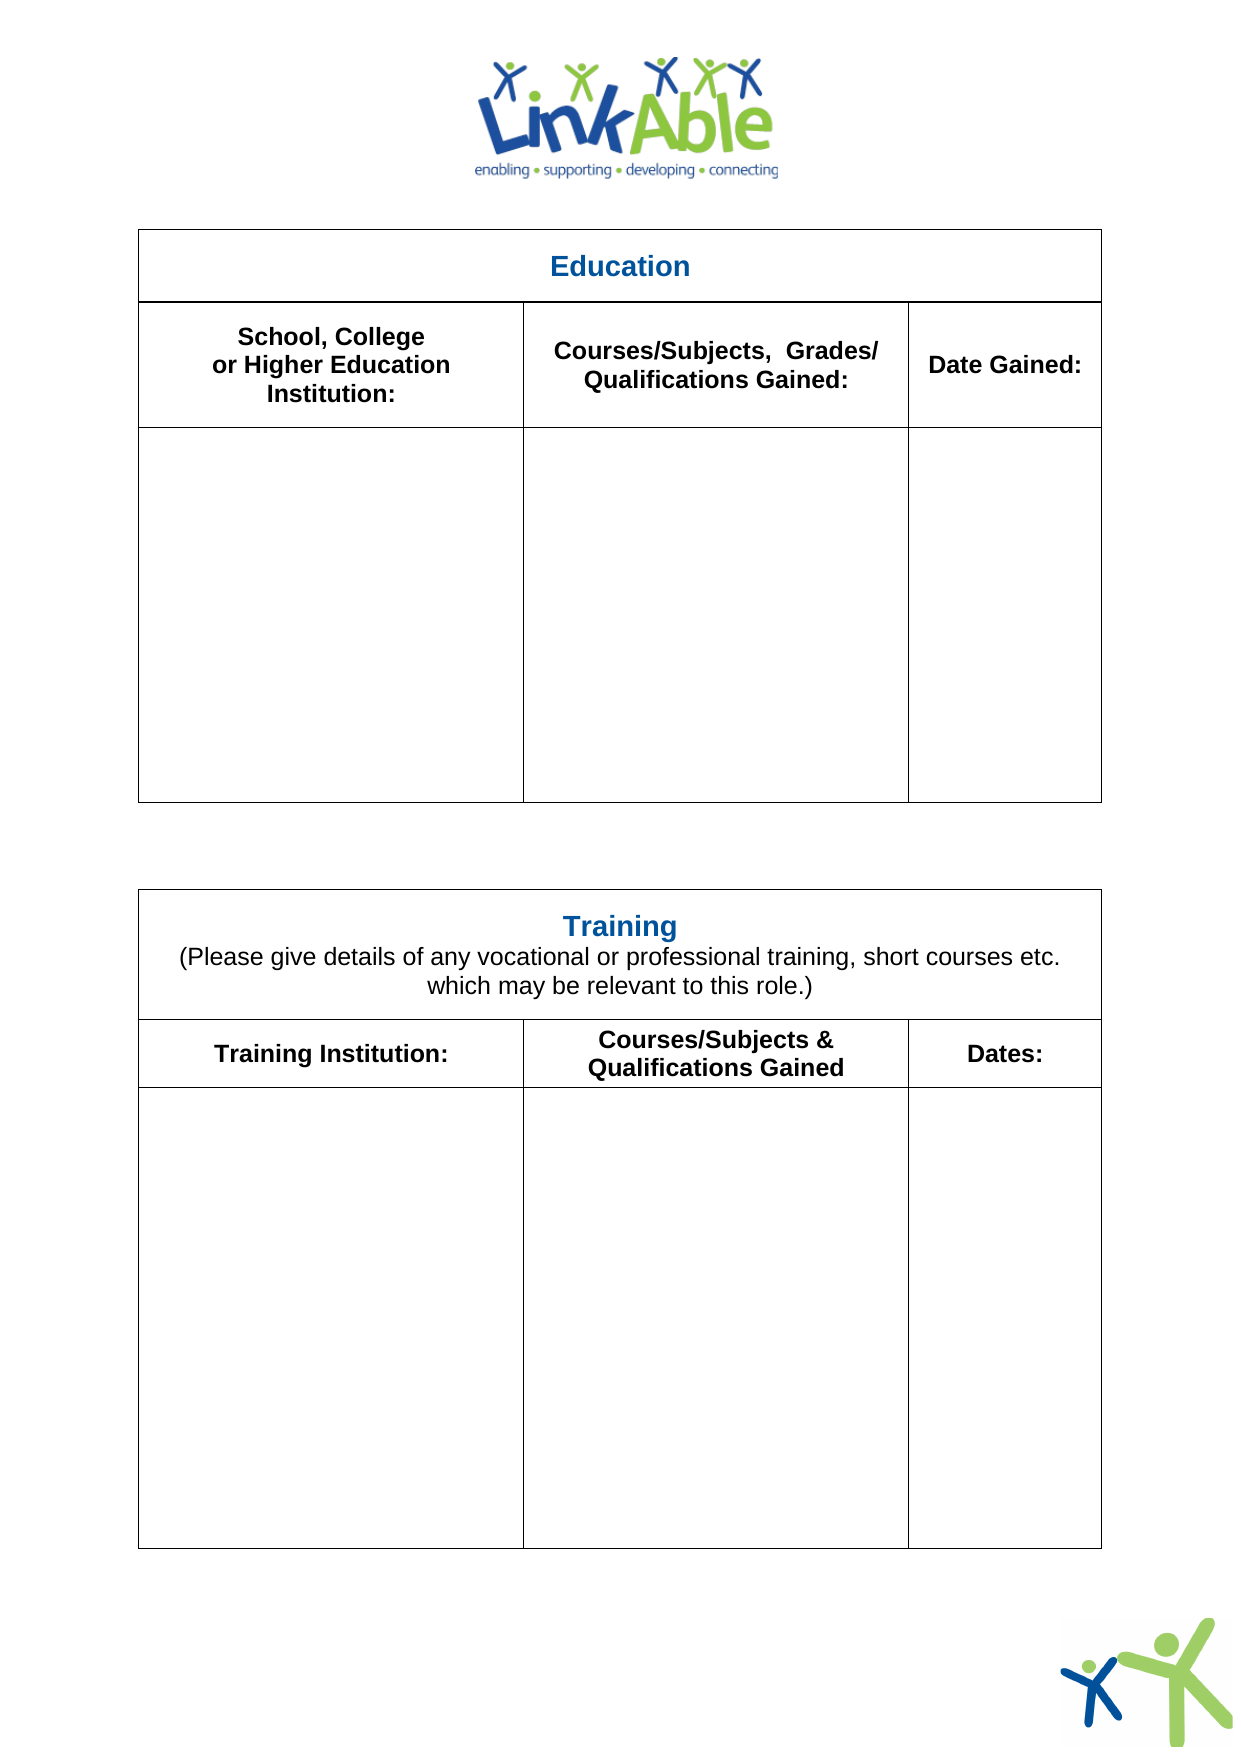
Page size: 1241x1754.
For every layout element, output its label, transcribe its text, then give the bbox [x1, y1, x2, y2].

table_cell [139, 1088, 523, 1548]
table_cell [524, 1088, 908, 1548]
table_cell Training Institution: [139, 1020, 523, 1087]
table_cell School, College or Higher Education Institution: [139, 303, 523, 427]
table_header Training (Please give details of any vocational or professional training, short courses etc. which may be relevant to this role.) [139, 890, 1101, 1019]
table_cell [524, 428, 908, 802]
table_cell Date Gained: [909, 303, 1101, 427]
picture [475, 57, 782, 186]
table_header Education [139, 230, 1101, 301]
table_cell Dates: [909, 1020, 1101, 1087]
table_cell Courses/Subjects & Qualifications Gained [524, 1020, 908, 1087]
table_cell [139, 428, 523, 802]
table_cell [909, 428, 1101, 802]
table_cell [909, 1088, 1101, 1548]
table_cell Courses/Subjects, Grades/ Qualifications Gained: [524, 303, 908, 427]
picture [1060, 1618, 1233, 1747]
